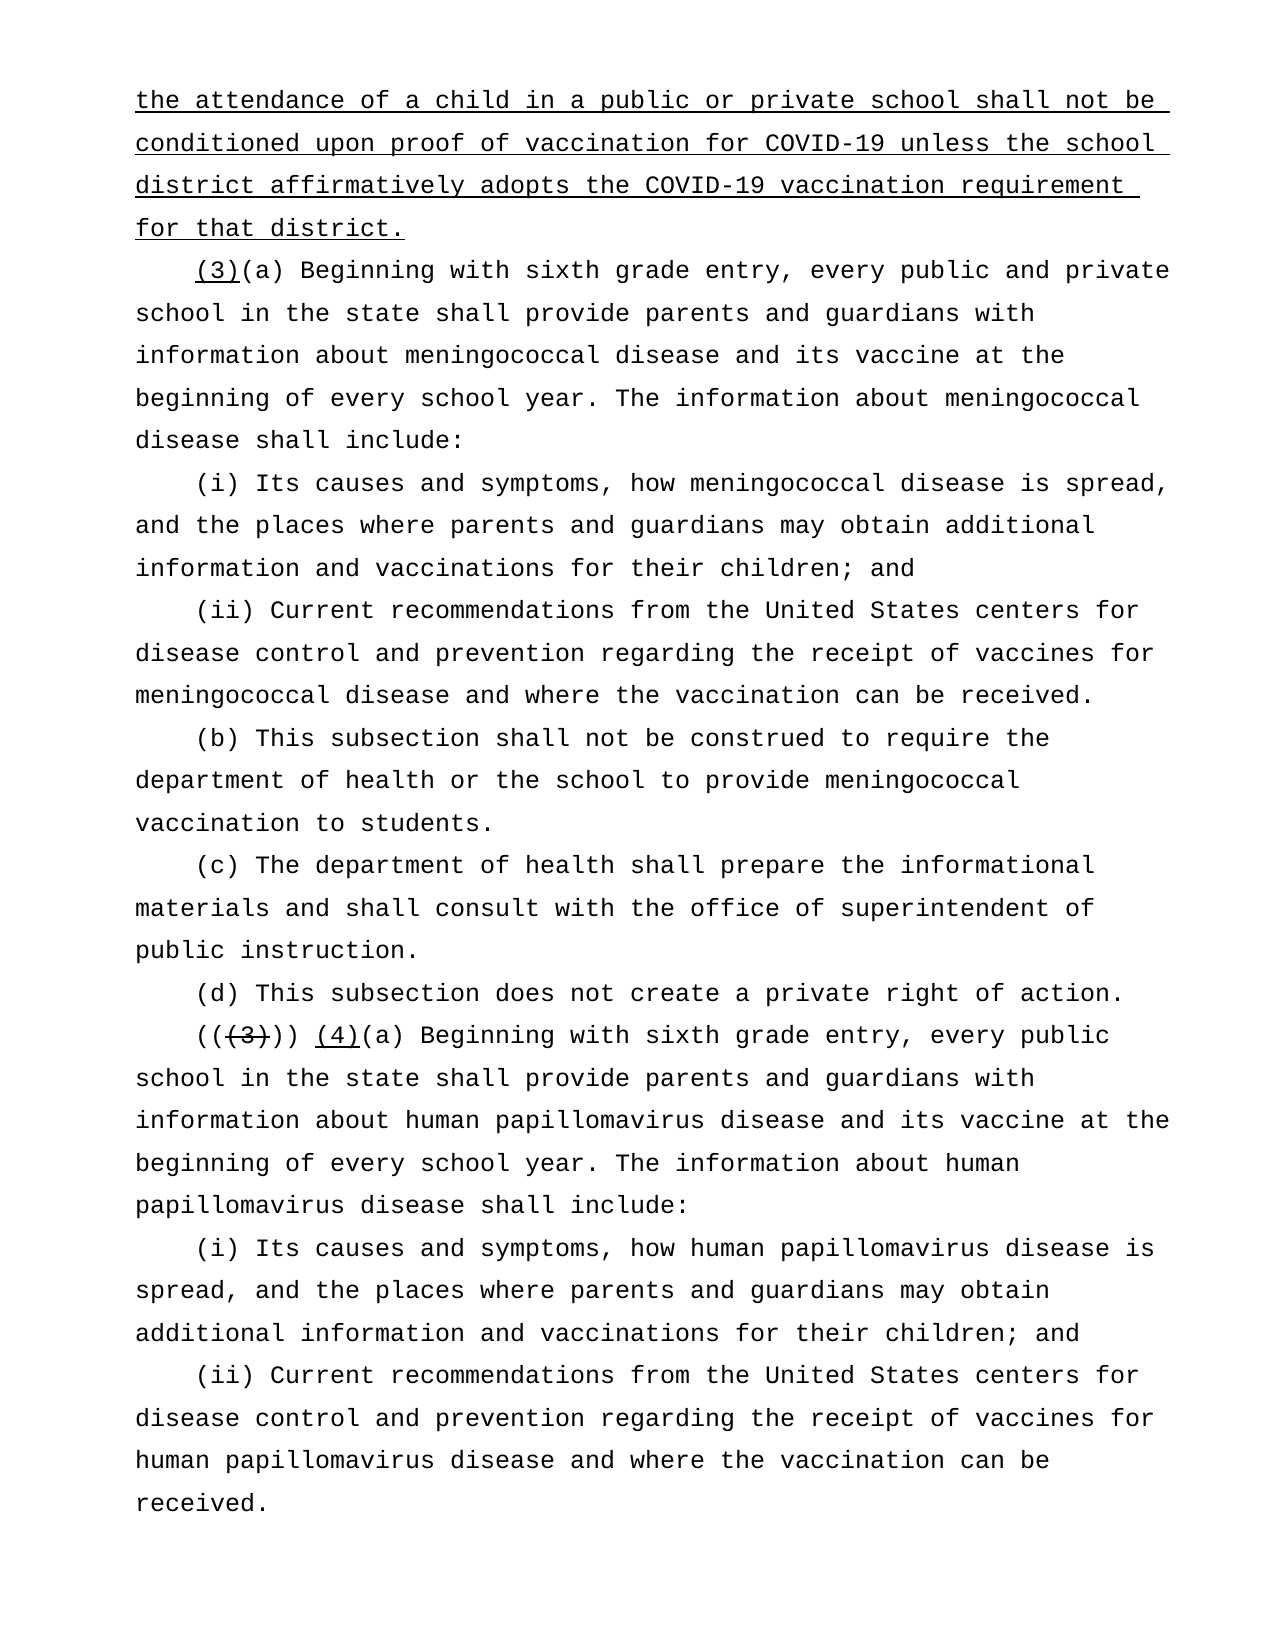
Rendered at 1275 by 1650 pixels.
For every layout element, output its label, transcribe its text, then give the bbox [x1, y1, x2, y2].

text (i) Its causes and symptoms, how meningococcal disease is spread, and the places where parents and guardians may obtain additional information and vaccinations for their children; and [135, 457, 1170, 585]
text (ii) Current recommendations from the United States centers for disease control and prevention regarding the receipt of vaccines for human papillomavirus disease and where the vaccination can be received. [135, 1350, 1170, 1520]
text (c) The department of health shall prepare the informational materials and shall consult with the office of superintendent of public instruction. [135, 840, 1170, 967]
text (3)(a) Beginning with sixth grade entry, every public and private school in the state shall provide parents and guardians with information about meningococcal disease and its vaccine at the beginning of every school year. The information about meningococcal disease shall include: [135, 245, 1170, 457]
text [135, 113, 1170, 154]
text (d) This subsection does not create a private right of action. [135, 967, 1170, 1010]
text (i) Its causes and symptoms, how human papillomavirus disease is spread, and the places where parents and guardians may obtain additional information and vaccinations for their children; and [135, 1222, 1170, 1350]
text (ii) Current recommendations from the United States centers for disease control and prevention regarding the receipt of vaccines for meningococcal disease and where the vaccination can be received. [135, 585, 1170, 712]
text (b) This subsection shall not be construed to require the department of health or the school to provide meningococcal vaccination to students. [135, 712, 1170, 840]
text (((3))) (4)(a) Beginning with sixth grade entry, every public school in the state shall provide parents and guardians with information about human papillomavirus disease and its vaccine at the beginning of every school year. The information about human papillomavirus disease shall include: [135, 1010, 1170, 1222]
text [135, 75, 1170, 111]
